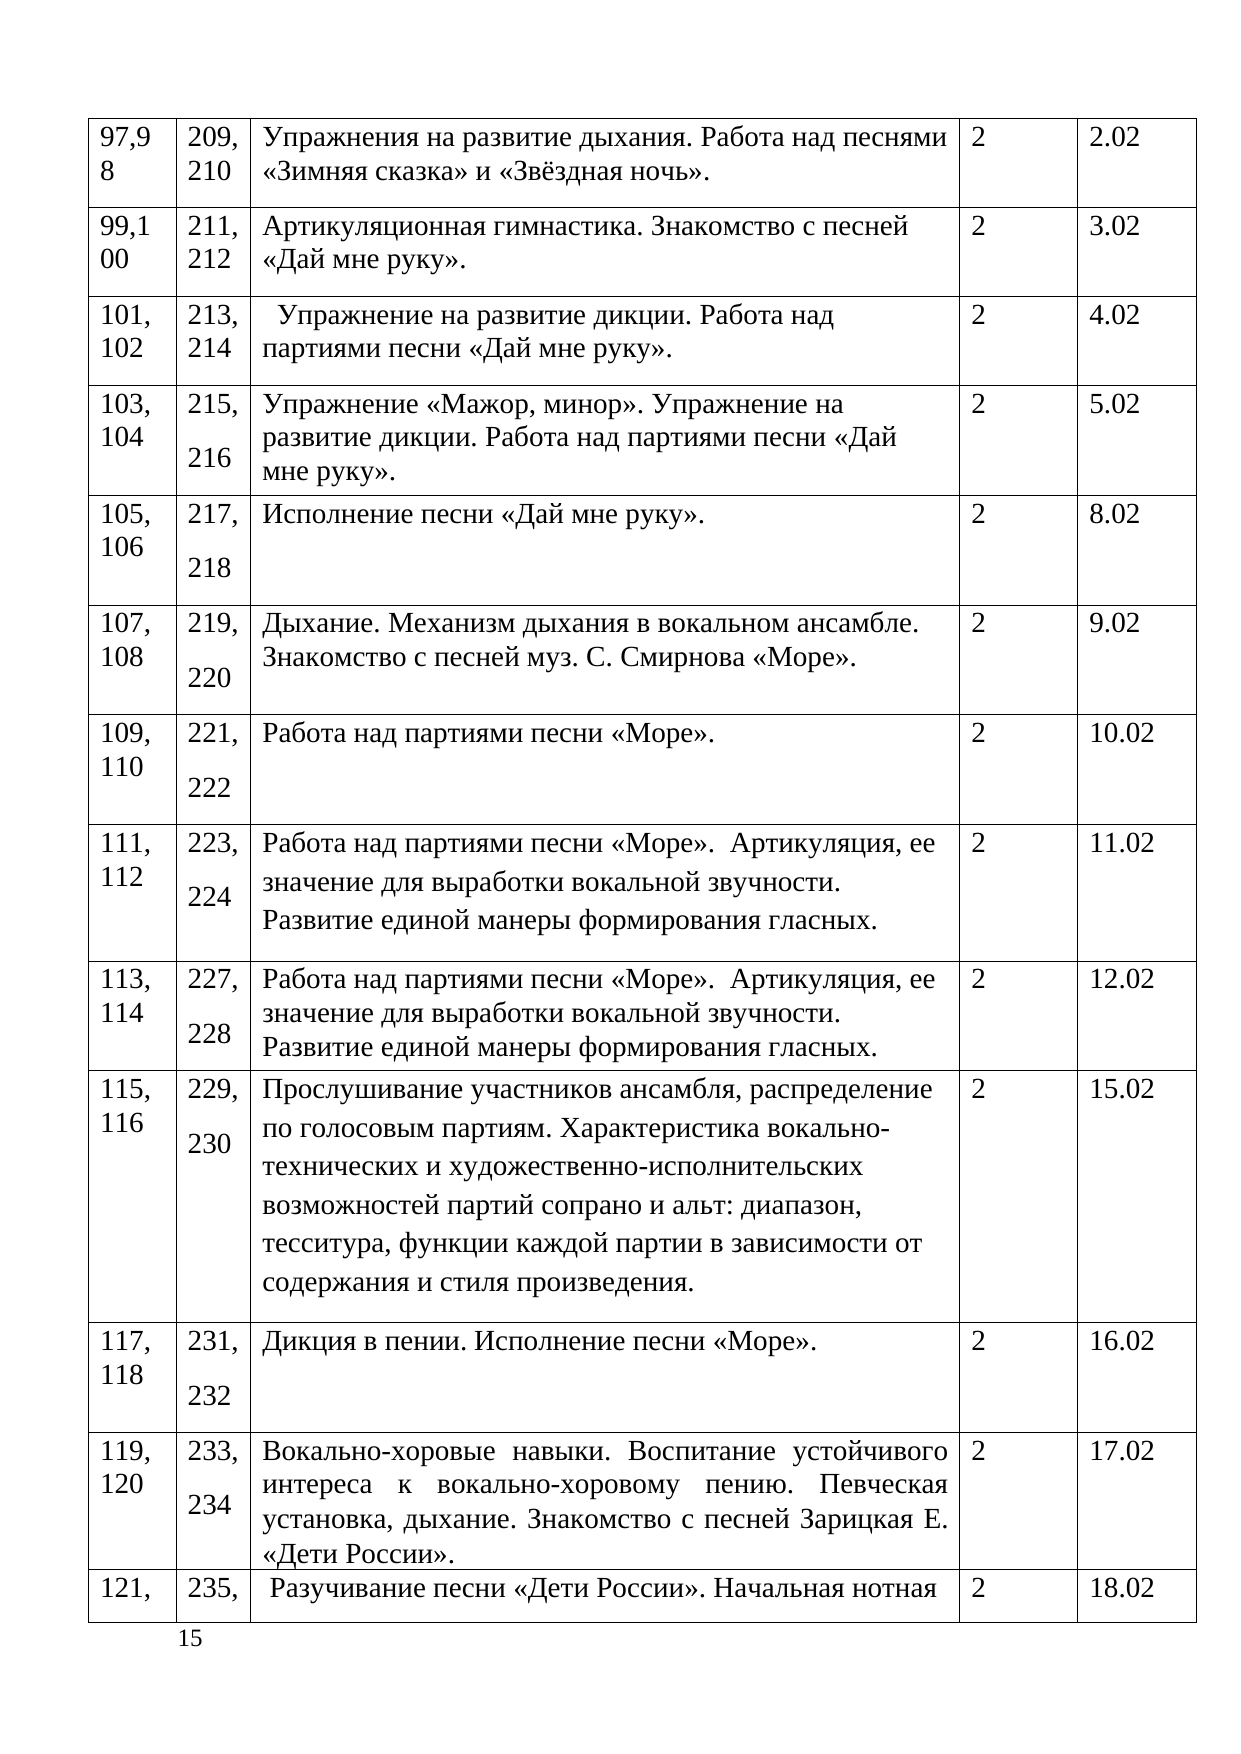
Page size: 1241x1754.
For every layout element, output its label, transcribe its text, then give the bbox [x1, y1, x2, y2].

table_cell 2.02 [1078, 119, 1196, 207]
table_cell 227, 228 [177, 962, 250, 1070]
table_cell 221, 222 [177, 715, 250, 824]
table_cell Вокально-хоровые навыки. Воспитание устойчивого интереса к вокально-хоровому пению. Певческая установка, дыхание. Знакомство с песней Зарицкая Е. «Дети России». [251, 1433, 959, 1569]
table_cell Работа над партиями песни «Море». Артикуляция, ее значение для выработки вокальной звучности. Развитие единой манеры формирования гласных. [251, 962, 959, 1070]
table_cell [251, 1570, 959, 1622]
table_cell 229, 230 [177, 1071, 250, 1322]
table_cell 111,112 [89, 825, 176, 961]
table_cell 18.02 [1078, 1570, 1196, 1622]
table_cell Дыхание. Механизм дыхания в вокальном ансамбле. Знакомство с песней муз. С. Смирнова «Море». [251, 606, 959, 714]
table_cell 235, 236 [177, 1570, 250, 1622]
table_cell 209, 210 [177, 119, 250, 207]
table_cell 119,120 [89, 1433, 176, 1569]
table_cell Исполнение песни «Дай мне руку». [251, 496, 959, 604]
table_cell Работа над партиями песни «Море». Артикуляция, ее значение для выработки вокальной звучности. Развитие единой манеры формирования гласных. [251, 825, 959, 961]
table_cell 4.02 [1078, 297, 1196, 385]
table_cell 211, 212 [177, 208, 250, 296]
table_cell 2 [960, 386, 1077, 495]
table_cell 101,102 [89, 297, 176, 385]
table_cell Упражнения на развитие дыхания. Работа над песнями «Зимняя сказка» и «Звёздная ночь». [251, 119, 959, 207]
table_cell 2 [960, 1570, 1077, 1622]
table_cell 103,104 [89, 386, 176, 495]
table_cell Упражнение «Мажор, минор». Упражнение на развитие дикции. Работа над партиями песни «Дай мне руку». [251, 386, 959, 495]
table_cell 113,114 [89, 962, 176, 1070]
table_cell Дикция в пении. Исполнение песни «Море». [251, 1323, 959, 1432]
table_cell 2 [960, 606, 1077, 714]
table_cell 16.02 [1078, 1323, 1196, 1432]
table_cell 2 [960, 962, 1077, 1070]
table_cell 12.02 [1078, 962, 1196, 1070]
table_cell 2 [960, 715, 1077, 824]
table_cell 2 [960, 825, 1077, 961]
table_cell 219, 220 [177, 606, 250, 714]
table_cell 121,122 [89, 1570, 176, 1622]
table_cell 2 [960, 119, 1077, 207]
table_cell 5.02 [1078, 386, 1196, 495]
table_cell 3.02 [1078, 208, 1196, 296]
table_cell 2 [960, 1433, 1077, 1569]
table_cell 99,100 [89, 208, 176, 296]
table_cell 17.02 [1078, 1433, 1196, 1569]
table_cell 223, 224 [177, 825, 250, 961]
table_cell 231, 232 [177, 1323, 250, 1432]
table_cell 115,116 [89, 1071, 176, 1322]
table_cell 2 [960, 496, 1077, 604]
table_cell 213, 214 [177, 297, 250, 385]
table_cell 8.02 [1078, 496, 1196, 604]
table_cell Упражнение на развитие дикции. Работа над партиями песни «Дай мне руку». [251, 297, 959, 385]
table_cell 9.02 [1078, 606, 1196, 714]
table_cell 97,98 [89, 119, 176, 207]
table_cell 2 [960, 1071, 1077, 1322]
table_cell Прослушивание участников ансамбля, распределение по голосовым партиям. Характеристика вокально-технических и художественно-исполнительских возможностей партий сопрано и альт: диапазон, тесситура, функции каждой партии в зависимости от содержания и стиля произведения. [251, 1071, 959, 1322]
table_cell 109,110 [89, 715, 176, 824]
table_cell 217, 218 [177, 496, 250, 604]
table_cell 105,106 [89, 496, 176, 604]
table_cell Работа над партиями песни «Море». [251, 715, 959, 824]
table_cell 2 [960, 1323, 1077, 1432]
table_cell 2 [960, 297, 1077, 385]
table_cell 107,108 [89, 606, 176, 714]
table_cell 2 [960, 208, 1077, 296]
table_cell 215, 216 [177, 386, 250, 495]
table_cell Артикуляционная гимнастика. Знакомство с песней «Дай мне руку». [251, 208, 959, 296]
table_cell 10.02 [1078, 715, 1196, 824]
table_cell 117,118 [89, 1323, 176, 1432]
table_cell 11.02 [1078, 825, 1196, 961]
table_cell 15.02 [1078, 1071, 1196, 1322]
table_cell 233, 234 [177, 1433, 250, 1569]
